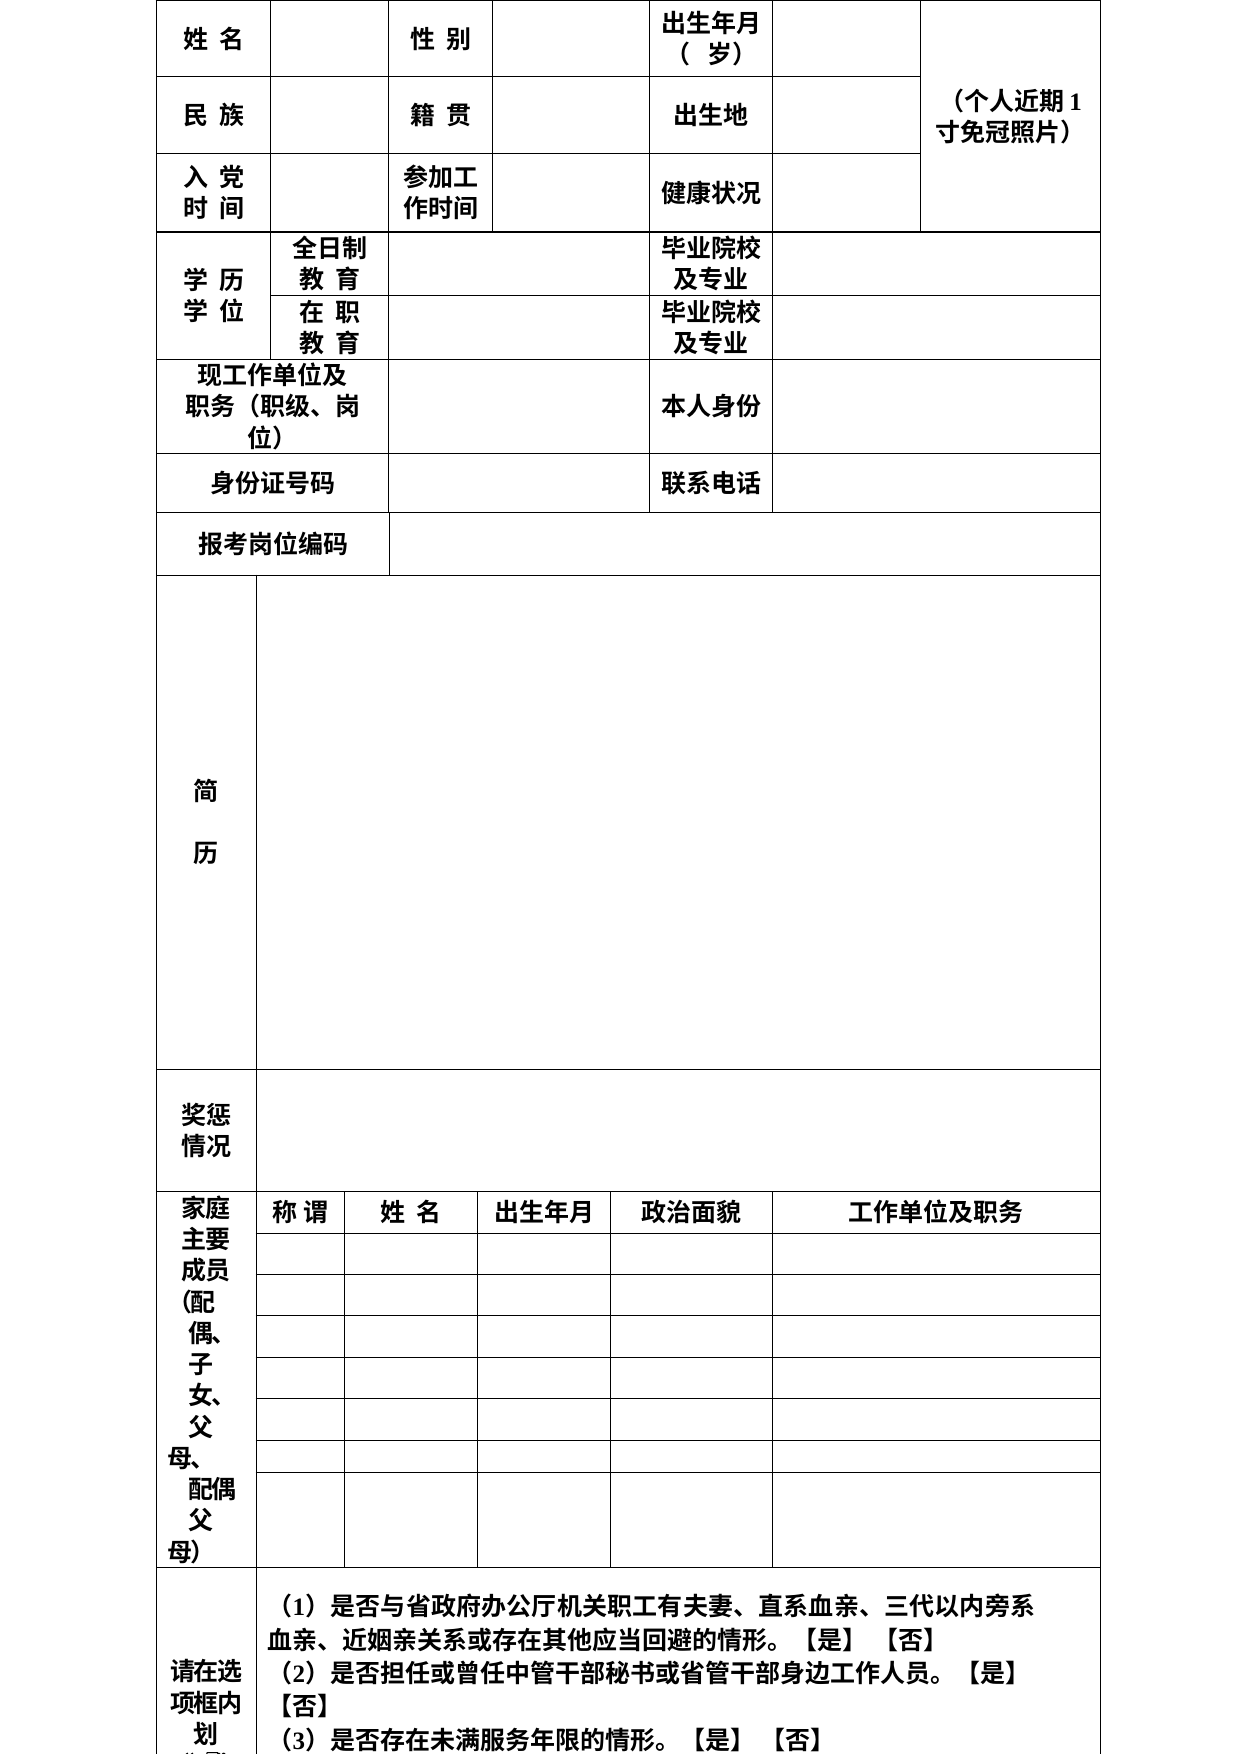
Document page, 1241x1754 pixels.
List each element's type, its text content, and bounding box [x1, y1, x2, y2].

table_cell 全日制 教 育 [271, 233, 388, 295]
table_cell [389, 454, 649, 512]
table_cell [257, 1316, 344, 1357]
table_header 性 别 [389, 1, 492, 76]
table_cell （1）是否与省政府办公厅机关职工有夫妻、直系血亲、三代以内旁系血亲、近姻亲关系或存在其他应当回避的情形。【是】 【否】 （2）是否担任或曾任中管干部秘书或省管干部身边工作人员。【是】 【否】 （3）是否存在未满服务年限的情形。【是】 【否】 本人承诺：所填信息全部属实，如有不实或虚假，愿意承担相应责任。 本人签字： [257, 1568, 1100, 1754]
table_cell [345, 1234, 477, 1274]
table_cell [257, 1234, 344, 1274]
table_cell [257, 576, 1100, 1068]
table_header [773, 1, 920, 76]
table_cell [478, 1358, 610, 1398]
table_cell [773, 233, 1100, 295]
table_cell [390, 513, 1100, 574]
table_cell [389, 296, 649, 358]
table_cell [773, 1473, 1100, 1567]
table_cell 家庭 主要 成员 （配偶、子女、 父母、 配偶 父母） [157, 1192, 256, 1567]
table_cell [389, 233, 649, 295]
table_cell 民 族 [157, 77, 270, 153]
table_cell [773, 454, 1100, 512]
table_cell [773, 1441, 1100, 1472]
table_cell 身份证号码 [157, 454, 388, 512]
table_cell [257, 1441, 344, 1472]
table_cell [773, 1399, 1100, 1439]
table_header [493, 1, 649, 76]
table_cell [345, 1358, 477, 1398]
table_cell 政治面貌 [611, 1192, 772, 1233]
table_cell [773, 360, 1100, 453]
table_cell [345, 1399, 477, 1439]
table_cell [257, 1070, 1100, 1191]
table_cell [611, 1316, 772, 1357]
table_cell 请在选项框内划“√” [157, 1568, 256, 1754]
table_cell [478, 1441, 610, 1472]
table_cell [345, 1275, 477, 1315]
table_cell [257, 1358, 344, 1398]
table_cell [478, 1275, 610, 1315]
table_cell [478, 1399, 610, 1439]
table_cell 称 谓 [257, 1192, 344, 1233]
table_header 出生年月 （ 岁） [650, 1, 772, 76]
table_cell 出生年月 [478, 1192, 610, 1233]
table_cell [773, 1316, 1100, 1357]
table_cell [345, 1316, 477, 1357]
table_cell [493, 77, 649, 153]
table_cell [271, 77, 388, 153]
table_cell [478, 1316, 610, 1357]
table_header （个人近期1寸免冠照片） [921, 1, 1100, 231]
table_cell 参加工作时间 [389, 154, 492, 231]
table_cell 学 历 学 位 [157, 233, 270, 358]
table_cell [773, 1358, 1100, 1398]
table_cell 毕业院校及专业 [650, 233, 772, 295]
table_cell [611, 1399, 772, 1439]
table_cell [611, 1473, 772, 1567]
table_cell [345, 1473, 477, 1567]
table_cell 报考岗位编码 [157, 513, 389, 574]
table_cell [773, 154, 920, 231]
table_cell [773, 296, 1100, 358]
table_cell 奖惩 情况 [157, 1070, 256, 1191]
table_cell 联系电话 [650, 454, 772, 512]
table_cell [773, 77, 920, 153]
table_cell [257, 1473, 344, 1567]
table_cell [611, 1275, 772, 1315]
table_cell [257, 1399, 344, 1439]
table_cell [271, 154, 388, 231]
table_cell [611, 1441, 772, 1472]
table_cell [773, 1275, 1100, 1315]
table_cell 入 党 时 间 [157, 154, 270, 231]
table_cell 在 职 教 育 [271, 296, 388, 358]
table_cell [478, 1473, 610, 1567]
table_cell [389, 360, 649, 453]
table_cell 简 历 [157, 576, 256, 1068]
table_cell 本人身份 [650, 360, 772, 453]
table_cell 工作单位及职务 [773, 1192, 1100, 1233]
table_cell [611, 1358, 772, 1398]
table_cell [478, 1234, 610, 1274]
table_cell 现工作单位及 职务（职级、岗位） [157, 360, 388, 453]
table_cell 毕业院校及专业 [650, 296, 772, 358]
table_cell 健康状况 [650, 154, 772, 231]
table_cell [493, 154, 649, 231]
table_cell 籍 贯 [389, 77, 492, 153]
table_header [271, 1, 388, 76]
table_cell 姓 名 [345, 1192, 477, 1233]
table_cell [257, 1275, 344, 1315]
table_cell [611, 1234, 772, 1274]
table_cell [345, 1441, 477, 1472]
table_cell 出生地 [650, 77, 772, 153]
table_header 姓 名 [157, 1, 270, 76]
table_cell [773, 1234, 1100, 1274]
